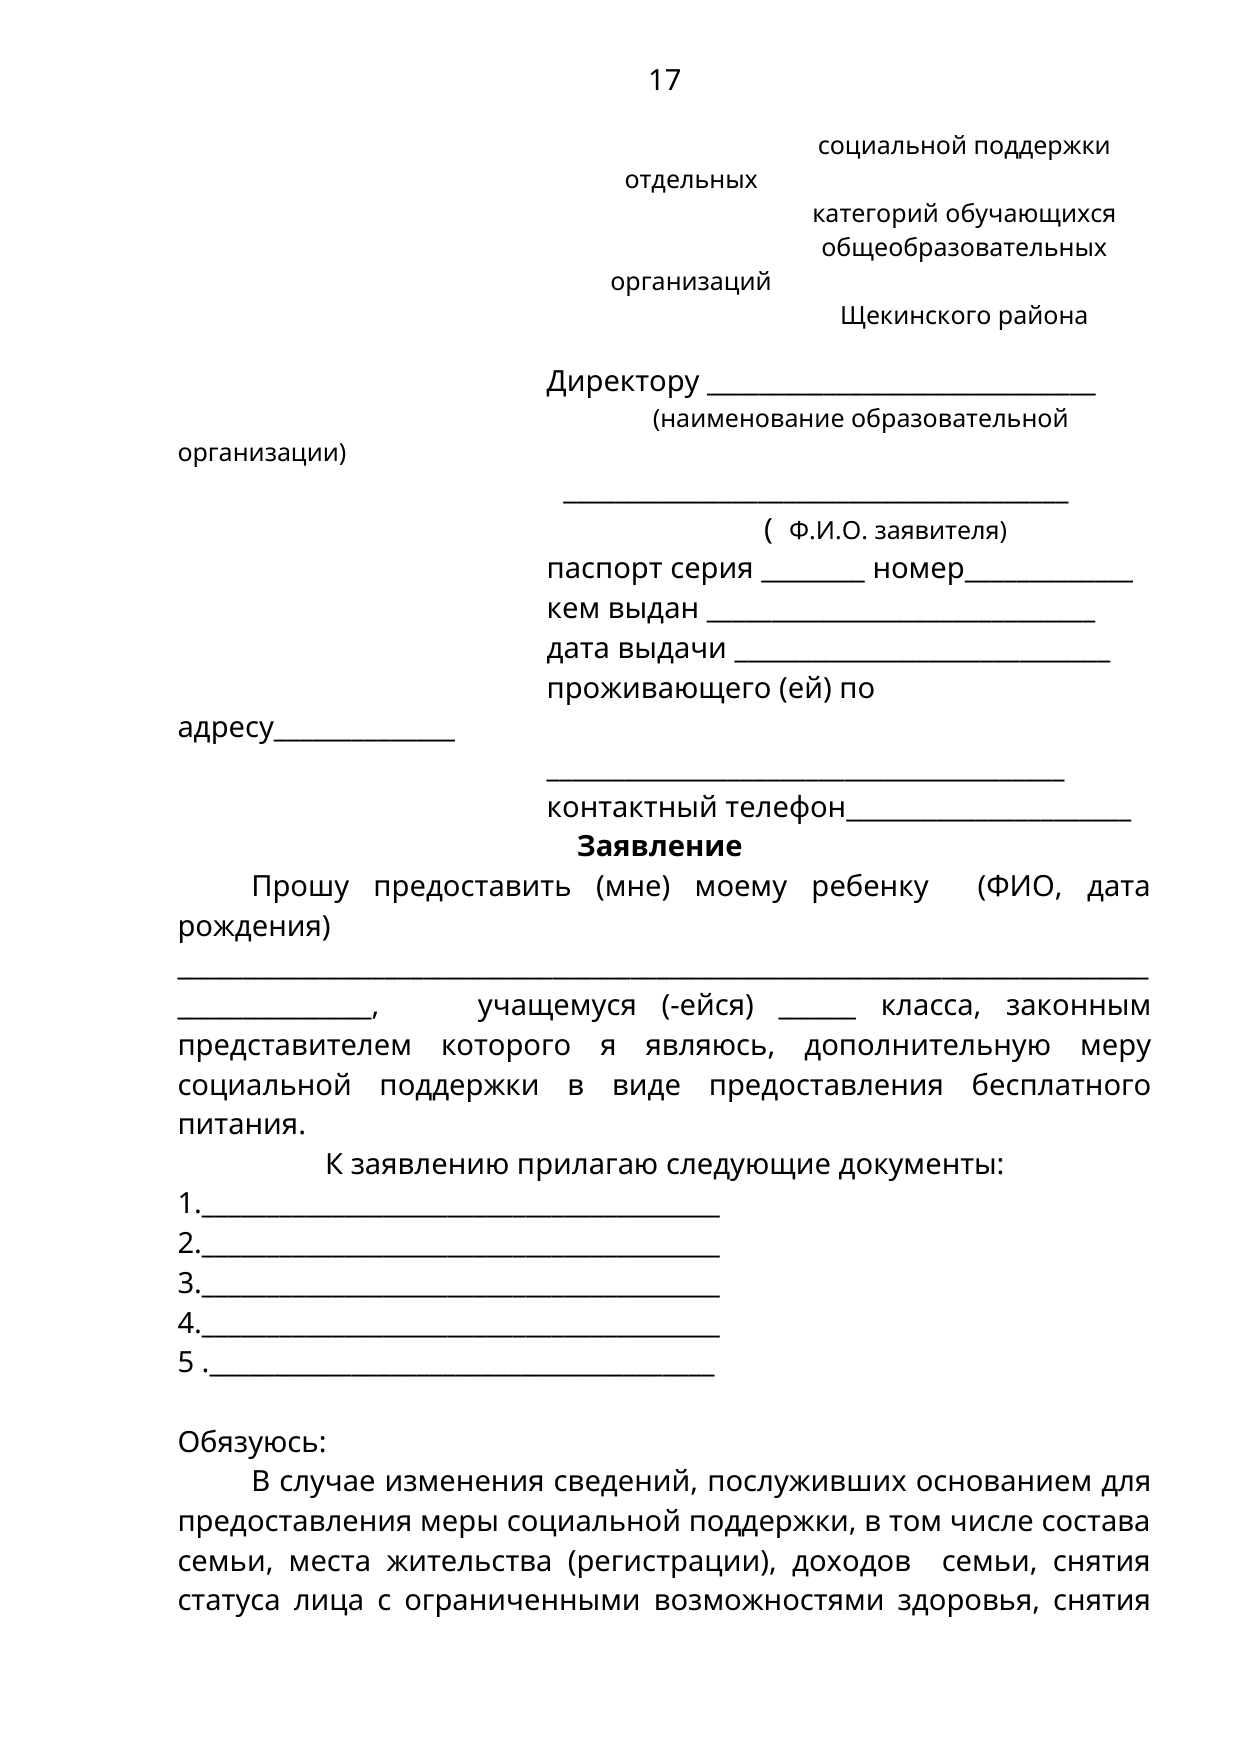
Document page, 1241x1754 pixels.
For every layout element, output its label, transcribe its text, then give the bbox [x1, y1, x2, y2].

text 5 ._______________________________________ [177, 1342, 1152, 1381]
text К заявлению прилагаю следующие документы: [177, 1143, 1152, 1183]
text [177, 1461, 1152, 1619]
text Прошу предоставить (мне) моему ребенку (ФИО, дата рождения) __________________________________________________________________________________________, учащемуся (-ейся) ______ класса, законным представителем которого я являюсь, дополнительную меру социальной поддержки в виде предоставления бесплатного питания. [177, 865, 1152, 1143]
text общеобразовательных организаций [230, 230, 1152, 298]
text Директору ______________________________ [177, 332, 1152, 400]
text 2.________________________________________ [177, 1222, 1152, 1262]
text Щекинского района [230, 298, 1152, 332]
text паспорт серия ________ номер_____________ [177, 548, 1152, 587]
text социальной поддержки отдельных [230, 127, 1152, 196]
text (наименование образовательной организации) [177, 400, 1152, 468]
text 4.________________________________________ [177, 1302, 1152, 1342]
text Заявление [177, 826, 1152, 865]
text 3.________________________________________ [177, 1262, 1152, 1302]
text ________________________________________ контактный телефон______________________ [177, 746, 1152, 826]
text категорий обучающихся [230, 196, 1152, 230]
text кем выдан ______________________________ [177, 587, 1152, 627]
text Обязуюсь: [177, 1421, 1152, 1461]
text _______________________________________ ( Ф.И.О. заявителя) [177, 468, 1152, 548]
text дата выдачи _____________________________ проживающего (ей) по адресу______________ [177, 627, 1152, 746]
text 1.________________________________________ [177, 1183, 1152, 1222]
